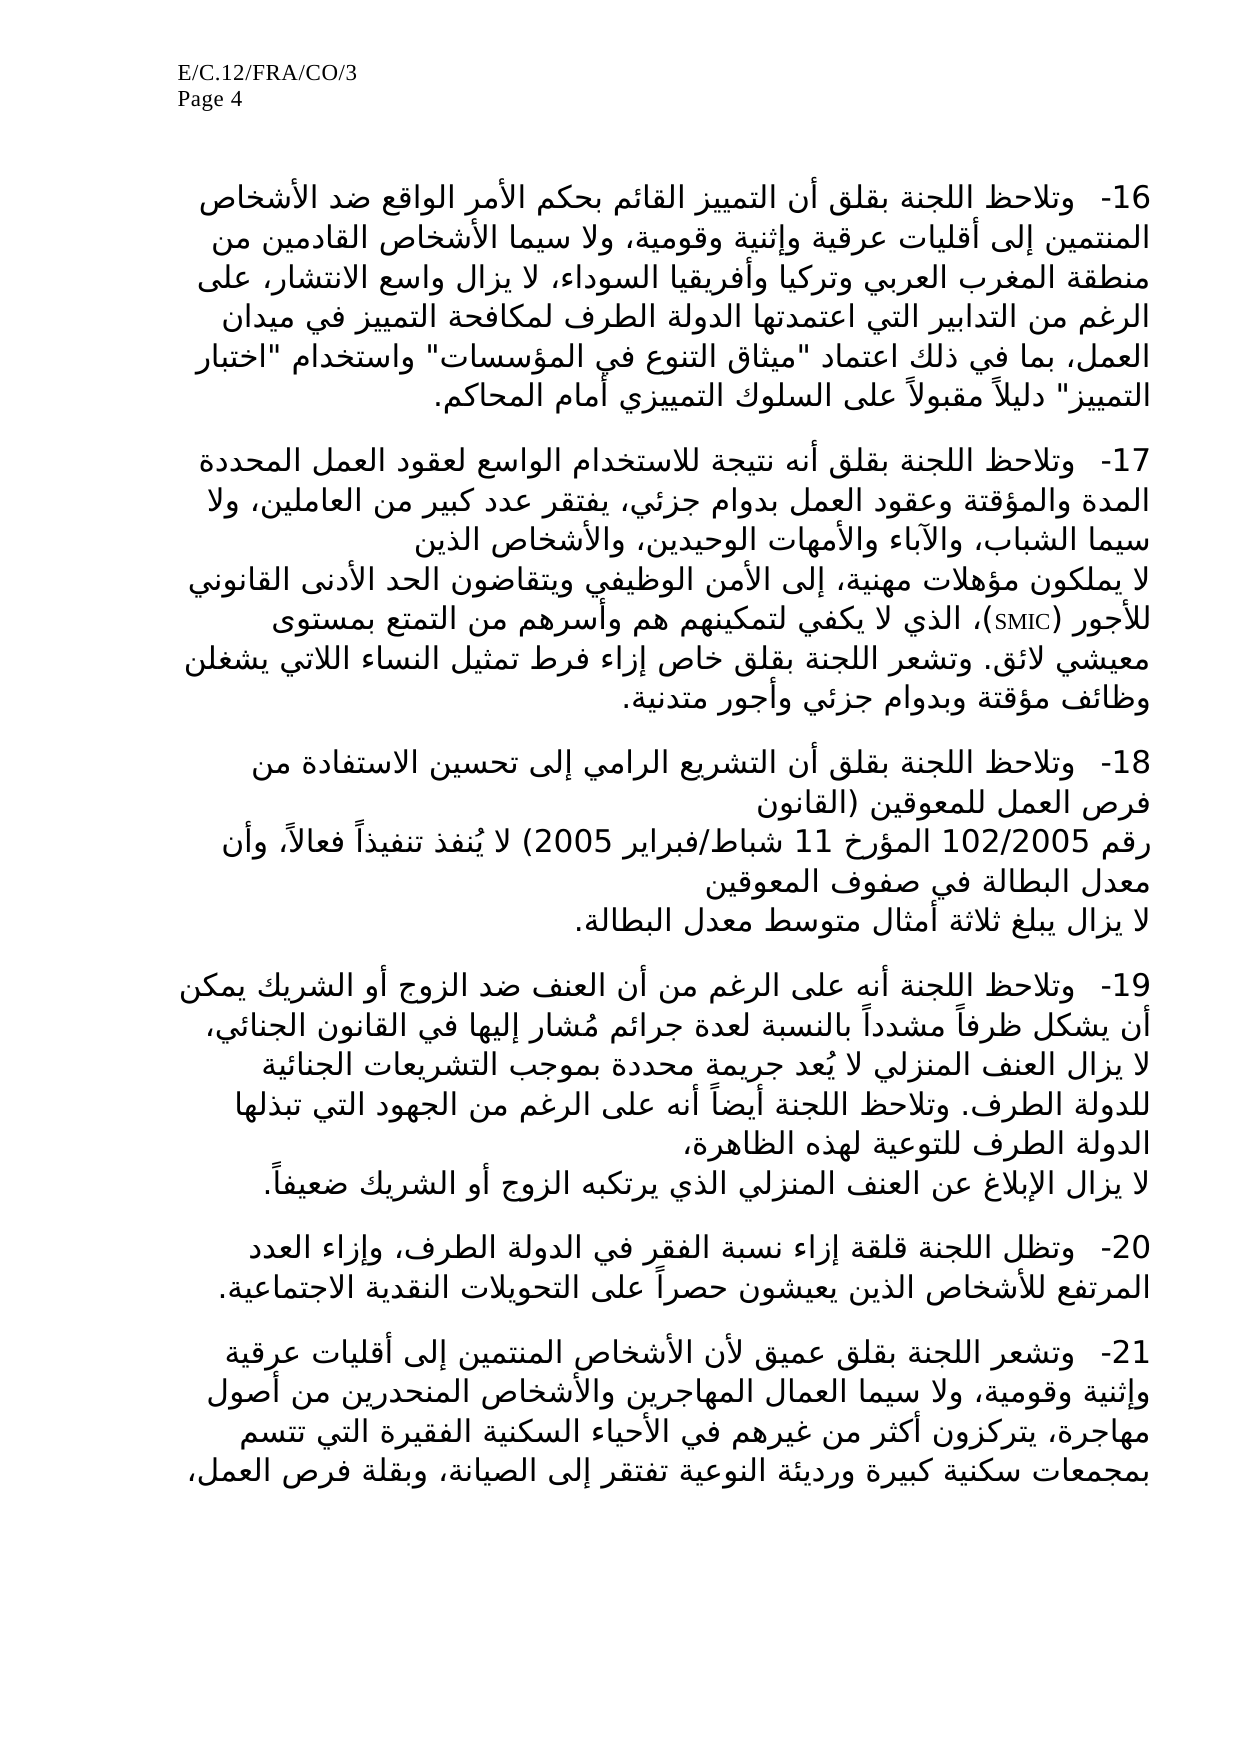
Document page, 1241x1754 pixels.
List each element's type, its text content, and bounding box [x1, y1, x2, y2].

text 17- وتلاحظ اللجنة بقلق أنه نتيجة للاستخدام الواسع لعقود العمل المحددة المدة والمؤقتة وعقود العمل بدوام جزئي، يفتقر عدد كبير من العاملين، ولا سيما الشباب، والآباء والأمهات الوحيدين، والأشخاص الذين لا يملكون مؤهلات مهنية، إلى الأمن الوظيفي ويتقاضون الحد الأدنى القانوني للأجور (SMIC)، الذي لا يكفي لتمكينهم هم وأسرهم من التمتع بمستوى معيشي لائق. وتشعر اللجنة بقلق خاص إزاء فرط تمثيل النساء اللاتي يشغلن وظائف مؤقتة وبدوام جزئي وأجور متدنية. [177, 440, 1152, 717]
text 20- وتظل اللجنة قلقة إزاء نسبة الفقر في الدولة الطرف، وإزاء العدد المرتفع للأشخاص الذين يعيشون حصراً على التحويلات النقدية الاجتماعية. [177, 1227, 1152, 1306]
text 16- وتلاحظ اللجنة بقلق أن التمييز القائم بحكم الأمر الواقع ضد الأشخاص المنتمين إلى أقليات عرقية وإثنية وقومية، ولا سيما الأشخاص القادمين من منطقة المغرب العربي وتركيا وأفريقيا السوداء، لا يزال واسع الانتشار، على الرغم من التدابير التي اعتمدتها الدولة الطرف لمكافحة التمييز في ميدان العمل، بما في ذلك اعتماد "ميثاق التنوع في المؤسسات" واستخدام "اختبار التمييز" دليلاً مقبولاً على السلوك التمييزي أمام المحاكم. [177, 177, 1152, 415]
text 18- وتلاحظ اللجنة بقلق أن التشريع الرامي إلى تحسين الاستفادة من فرص العمل للمعوقين (القانون رقم 102/2005 المؤرخ 11 شباط/فبراير 2005) لا يُنفذ تنفيذاً فعالاً، وأن معدل البطالة في صفوف المعوقين لا يزال يبلغ ثلاثة أمثال متوسط معدل البطالة. [177, 742, 1152, 940]
text 19- وتلاحظ اللجنة أنه على الرغم من أن العنف ضد الزوج أو الشريك يمكن أن يشكل ظرفاً مشدداً بالنسبة لعدة جرائم مُشار إليها في القانون الجنائي، لا يزال العنف المنزلي لا يُعد جريمة محددة بموجب التشريعات الجنائية للدولة الطرف. وتلاحظ اللجنة أيضاً أنه على الرغم من الجهود التي تبذلها الدولة الطرف للتوعية لهذه الظاهرة، لا يزال الإبلاغ عن العنف المنزلي الذي يرتكبه الزوج أو الشريك ضعيفاً. [177, 965, 1152, 1202]
